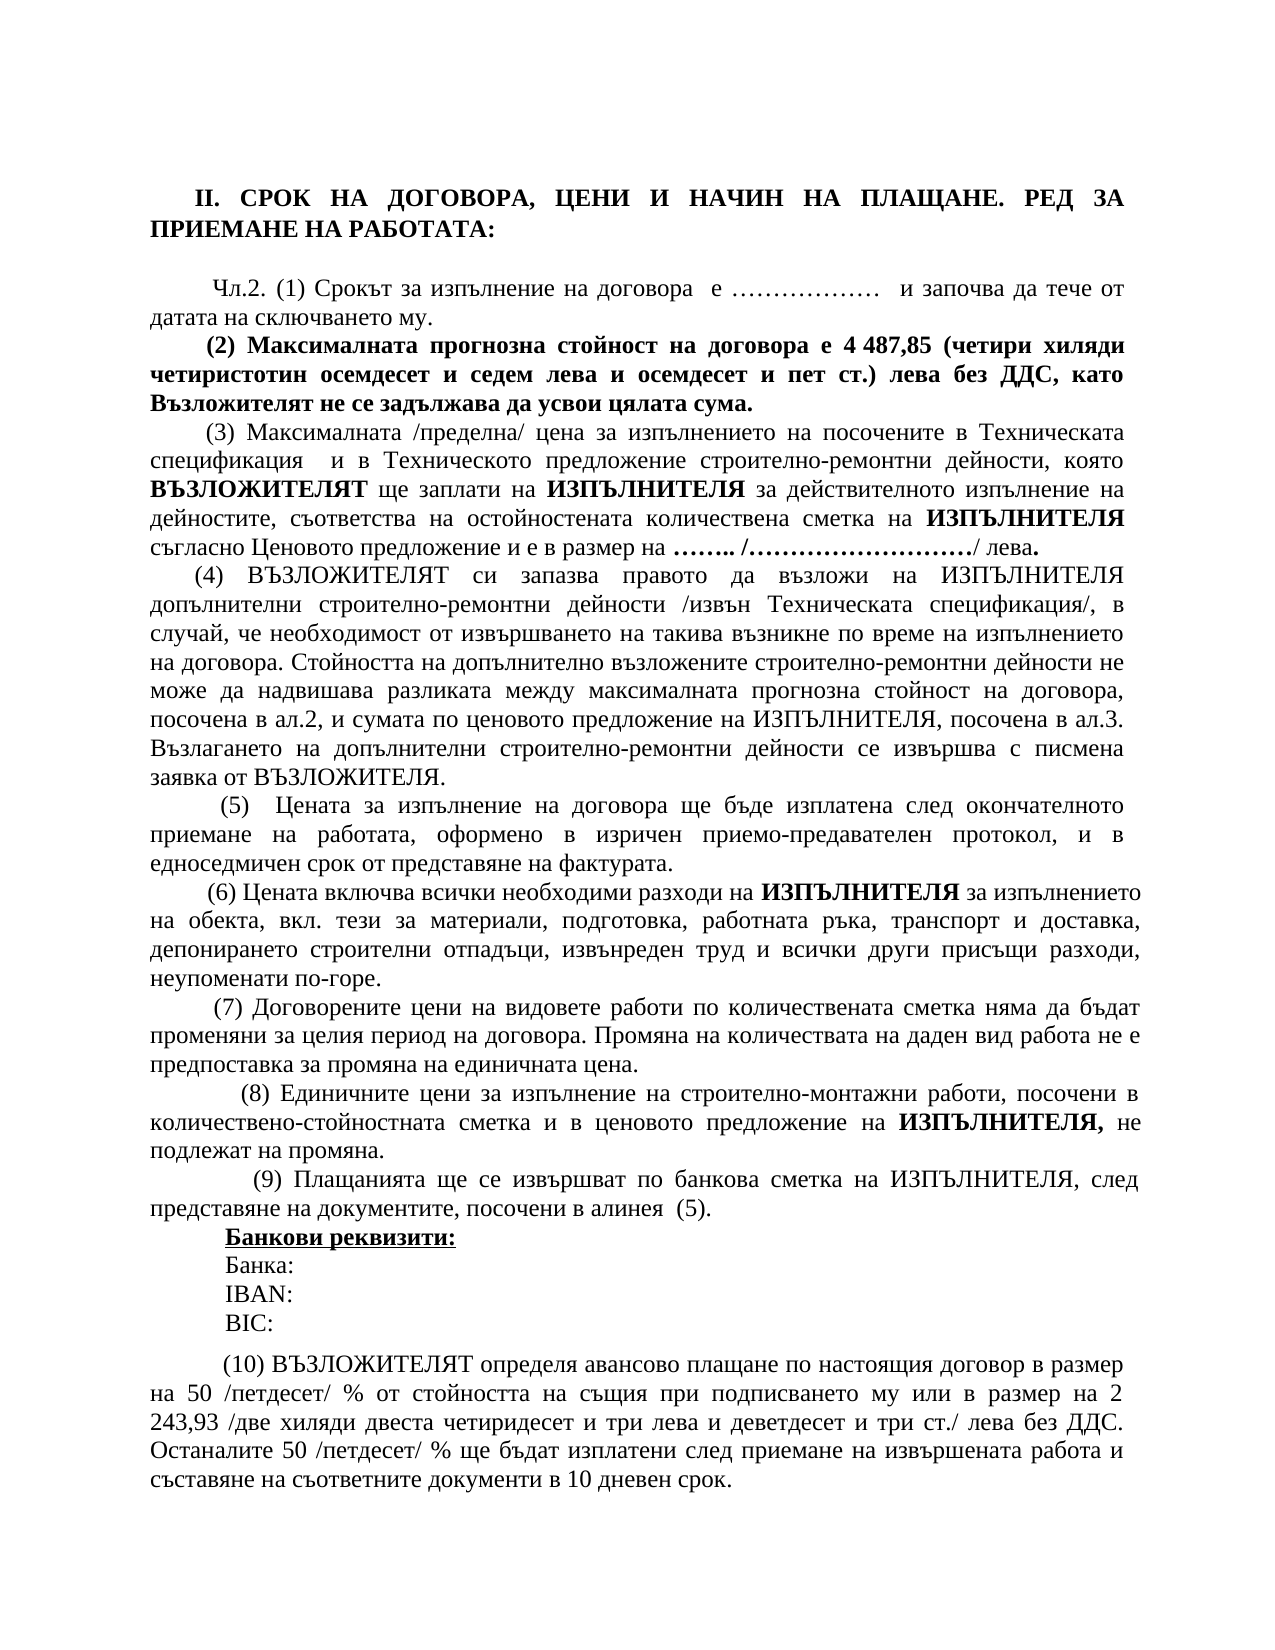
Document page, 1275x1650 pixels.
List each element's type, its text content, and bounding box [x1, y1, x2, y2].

text (7) Договорените цени на видовете работи по количествената сметка няма да бъдат променяни за целия период на договора. Промяна на количествата на даден вид работа не е предпоставка за промяна на единичната цена. [150, 992, 1141, 1078]
text Банка: [150, 1250, 1141, 1279]
text BIC: [150, 1308, 1125, 1337]
text (4) ВЪЗЛОЖИТЕЛЯТ си запазва правото да възложи на ИЗПЪЛНИТЕЛЯ допълнителни строително-ремонтни дейности /извън Техническата спецификация/, в случай, че необходимост от извършването на такива възникне по време на изпълнението на договора. Стойността на допълнително възложените строително-ремонтни дейности не може да надвишава разликата между максималната прогнозна стойност на договора, посочена в ал.2, и сумата по ценовото предложение на ИЗПЪЛНИТЕЛЯ, посочена в ал.3. Възлагането на допълнителни строително-ремонтни дейности се извършва с писмена заявка от ВЪЗЛОЖИТЕЛЯ. [150, 560, 1125, 790]
text (5) Цената за изпълнение на договора ще бъде изплатена след окончателното приемане на работата, оформено в изричен приемо-предавателен протокол, и в едноседмичен срок от представяне на фактурата. [150, 790, 1125, 877]
text Банкови реквизити: [150, 1222, 1141, 1250]
text ІI. СРОК НА ДОГОВОРА, ЦЕНИ И НАЧИН НА ПЛАЩАНЕ. РЕД ЗА ПРИЕМАНЕ НА РАБОТАТА: [150, 181, 1125, 244]
text (10) ВЪЗЛОЖИТЕЛЯТ определя авансово плащане по настоящия договор в размер на 50 /петдесет/ % от стойността на същия при подписването му или в размер на 2 243,93 /две хиляди двеста четиридесет и три лева и деветдесет и три ст./ лева без ДДС. Останалите 50 /петдесет/ % ще бъдат изплатени след приемане на извършената работа и съставяне на съответните документи в 10 дневен срок. [150, 1349, 1125, 1493]
text (9) Плащанията ще се извършват по банкова сметка на ИЗПЪЛНИТЕЛЯ, след представяне на документите, посочени в алинея (5). [150, 1164, 1141, 1222]
text (3) Максималната /пределна/ цена за изпълнението на посочените в Техническата спецификация и в Техническото предложение строително-ремонтни дейности, която ВЪЗЛОЖИТЕЛЯТ ще заплати на ИЗПЪЛНИТЕЛЯ за действителното изпълнение на дейностите, съответства на остойностената количествена сметка на ИЗПЪЛНИТЕЛЯ съгласно Ценовото предложение и е в размер на …….. /………………………/ лева. [150, 417, 1125, 560]
text Чл.2. (1) Срокът за изпълнение на договора е ……………… и започва да тече от датата на сключването му. [150, 273, 1125, 330]
text (6) Цената включва всички необходими разходи на ИЗПЪЛНИТЕЛЯ за изпълнението на обекта, вкл. тези за материали, подготовка, работната ръка, транспорт и доставка, депонирането строителни отпадъци, извънреден труд и всички други присъщи разходи, неупоменати по-горе. [150, 877, 1141, 992]
text (8) Единичните цени за изпълнение на строително-монтажни работи, посочени в количествено-стойностната сметка и в ценовото предложение на ИЗПЪЛНИТЕЛЯ, не подлежат на промяна. [150, 1078, 1141, 1164]
text (2) Максималната прогнозна стойност на договора е 4 487,85 (четири хиляди четиристотин осемдесет и седем лева и осемдесет и пет ст.) лева без ДДС, като Възложителят не се задължава да усвои цялата сума. [150, 330, 1125, 417]
text IBAN: [150, 1279, 1141, 1308]
